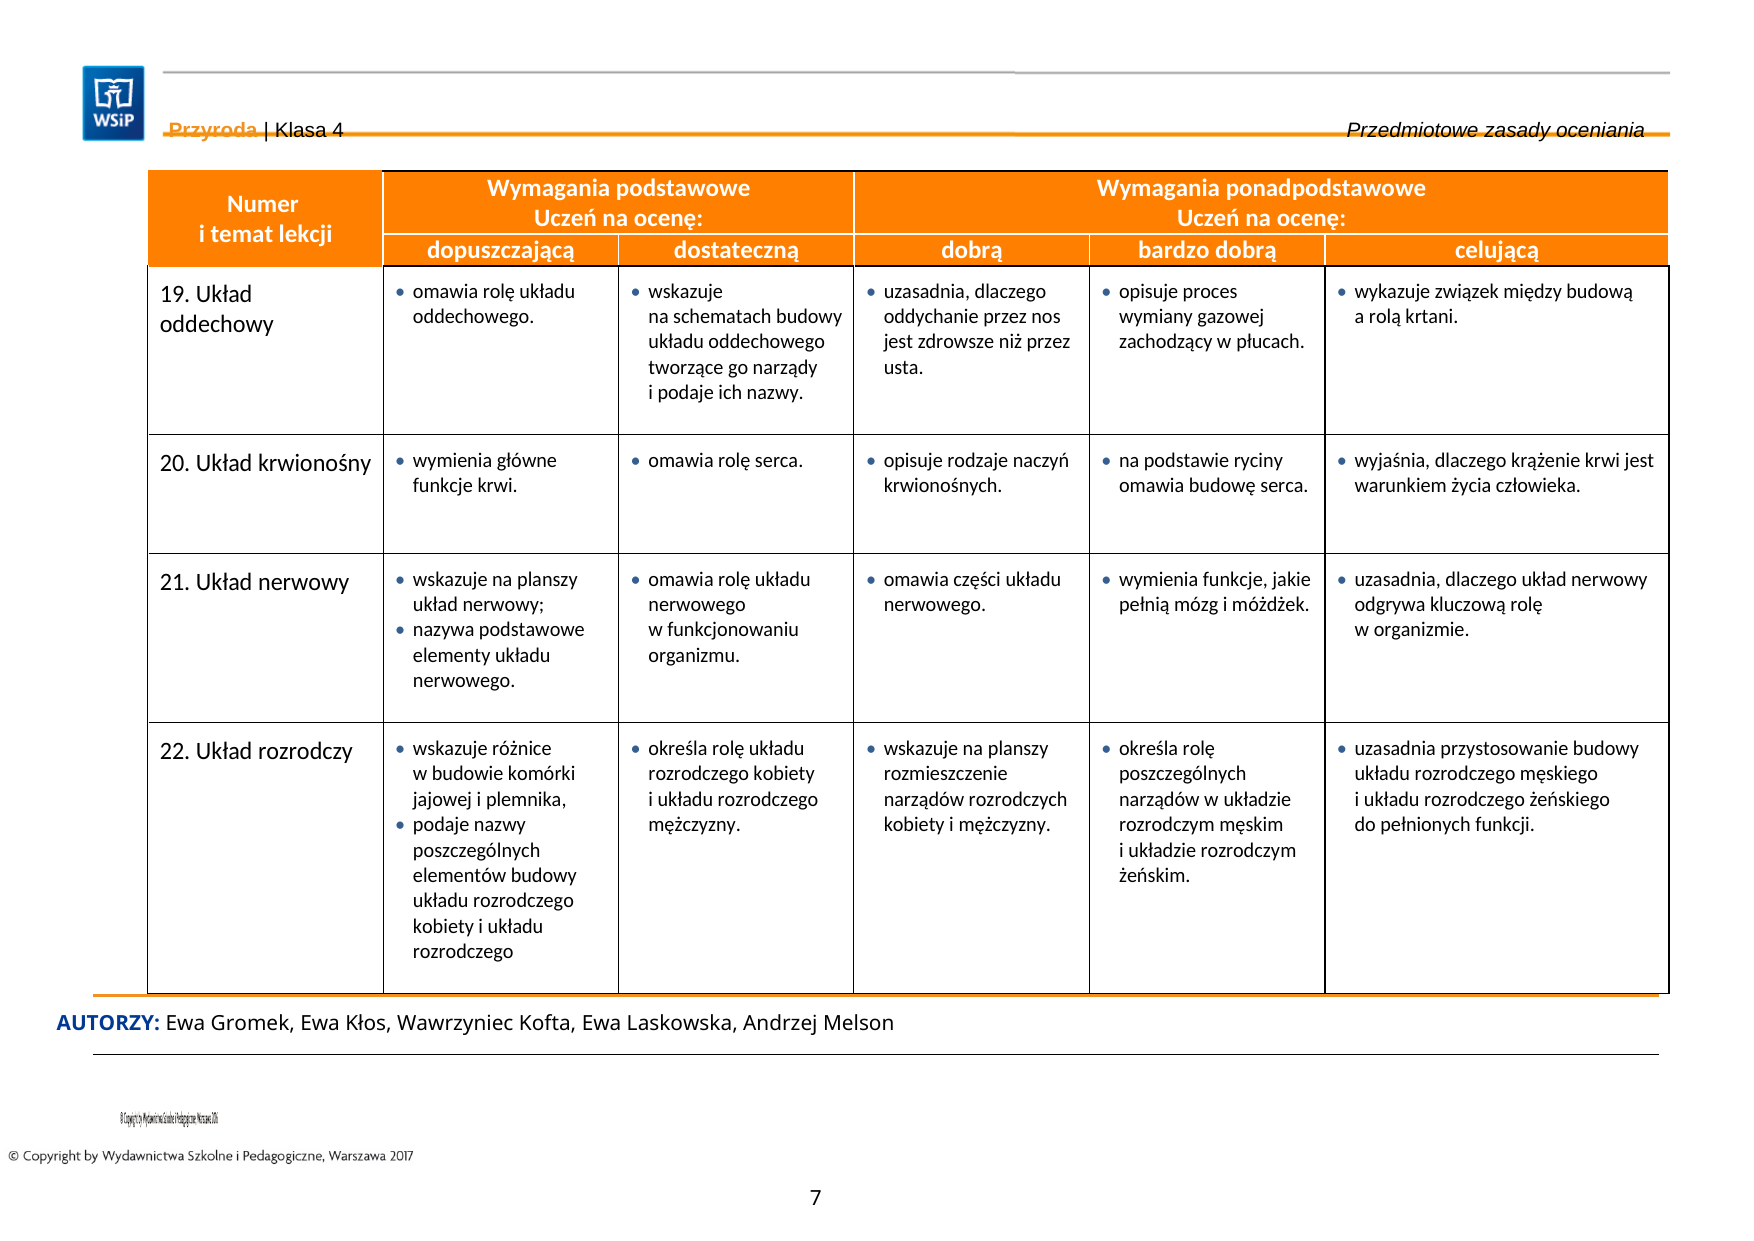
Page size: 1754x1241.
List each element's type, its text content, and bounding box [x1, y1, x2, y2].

picture [0, 1138, 426, 1184]
table_cell • omawia rolę układu nerwowego w funkcjonowaniu organizmu. [619, 554, 853, 722]
table_cell • opisuje proces wymiany gazowej zachodzący w płucach. [1090, 267, 1324, 434]
table_cell 22. Układ rozrodczy [148, 723, 383, 993]
table_cell 19. Układ oddechowy [148, 266, 383, 434]
table_cell • określa rolę poszczególnych narządów w układzie rozrodczym męskim i układzie rozrodczym żeńskim. [1090, 723, 1324, 993]
table_header Numer i temat lekcji [148, 172, 382, 265]
table_cell dobrą [855, 235, 1089, 265]
picture [0, 7, 1671, 165]
table_cell bardzo dobrą [1090, 235, 1324, 265]
table_cell • uzasadnia, dlaczego układ nerwowy odgrywa kluczową rolę w organizmie. [1326, 554, 1668, 722]
table_cell • omawia rolę układu oddechowego. [384, 267, 618, 434]
table_cell • wskazuje na schematach budowy układu oddechowego tworzące go narządy i podaje ich nazwy. [619, 267, 853, 434]
table_cell • wymienia funkcje, jakie pełnią mózg i móżdżek. [1090, 554, 1324, 722]
table_cell celującą [1326, 235, 1668, 265]
table_header Wymagania podstawowe Uczeń na ocenę: [384, 172, 853, 233]
table_cell • uzasadnia, dlaczego oddychanie przez nos jest zdrowsze niż przez usta. [854, 267, 1089, 434]
table_cell • wyjaśnia, dlaczego krążenie krwi jest warunkiem życia człowieka. [1326, 435, 1668, 553]
table_cell • uzasadnia przystosowanie budowy układu rozrodczego męskiego i układu rozrodczego żeńskiego do pełnionych funkcji. [1326, 723, 1668, 993]
table_cell • na podstawie ryciny omawia budowę serca. [1090, 435, 1324, 553]
table_cell • określa rolę układu rozrodczego kobiety i układu rozrodczego mężczyzny. [619, 723, 853, 993]
table_cell • omawia części układu nerwowego. [854, 554, 1089, 722]
table_cell • wskazuje na planszy układ nerwowy; • nazywa podstawowe elementy układu nerwowego. [384, 554, 618, 722]
table_cell • wymienia główne funkcje krwi. [384, 435, 618, 553]
table_header Wymagania ponadpodstawowe Uczeń na ocenę: [855, 172, 1668, 233]
table_cell dopuszczającą [384, 235, 618, 265]
table_cell dostateczną [619, 235, 853, 265]
table_cell 20. Układ krwionośny [148, 435, 383, 553]
table_cell • omawia rolę serca. [619, 435, 853, 553]
table_cell • wskazuje na planszy rozmieszczenie narządów rozrodczych kobiety i mężczyzny. [854, 723, 1089, 993]
table_cell 21. Układ nerwowy [148, 554, 383, 722]
table_cell • wykazuje związek między budową a rolą krtani. [1326, 267, 1668, 434]
table_cell • opisuje rodzaje naczyń krwionośnych. [854, 435, 1089, 553]
